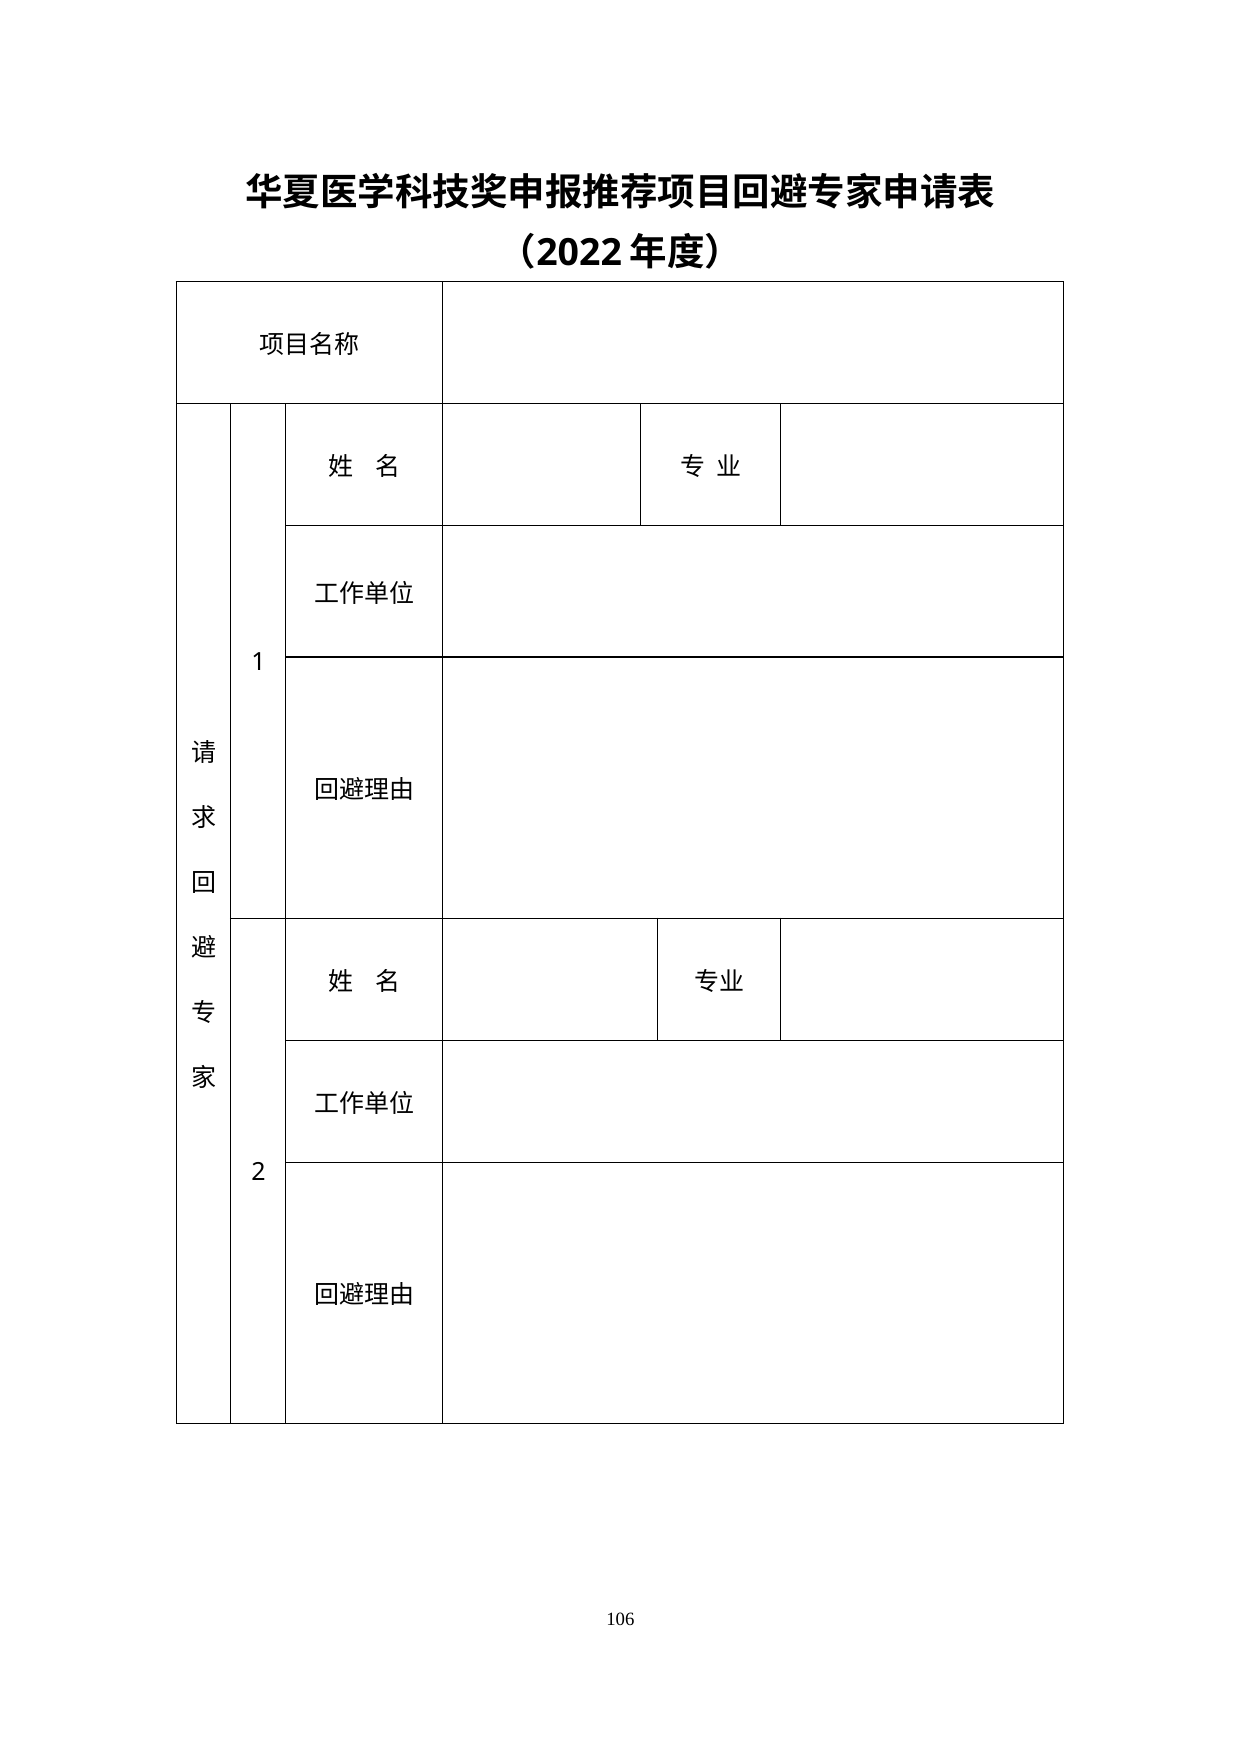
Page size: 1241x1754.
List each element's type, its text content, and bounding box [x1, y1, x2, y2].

table_cell [781, 919, 1063, 1039]
table_cell 回避理由 [286, 1163, 442, 1423]
table_cell [443, 919, 657, 1039]
table_cell [443, 1041, 1063, 1162]
text （2022年度） [187, 216, 1053, 281]
table_cell 姓 名 [286, 404, 442, 525]
table_cell 请求回避专家 [177, 404, 230, 1423]
table_cell 工作单位 [286, 526, 442, 656]
text 华夏医学科技奖申报推荐项目回避专家申请表 [187, 162, 1053, 216]
table_cell 1 [231, 404, 285, 917]
table_cell [443, 404, 640, 525]
table_cell 姓 名 [286, 919, 442, 1039]
table_cell 2 [231, 919, 285, 1423]
table_cell 专 业 [641, 404, 780, 525]
table_cell 专业 [658, 919, 780, 1039]
table_cell [443, 526, 1063, 656]
table_cell 工作单位 [286, 1041, 442, 1162]
table_header 项目名称 [177, 282, 442, 403]
table_cell [781, 404, 1063, 525]
table_cell 回避理由 [286, 658, 442, 917]
table_cell [443, 658, 1063, 917]
table_cell [443, 1163, 1063, 1423]
table_header [443, 282, 1063, 403]
